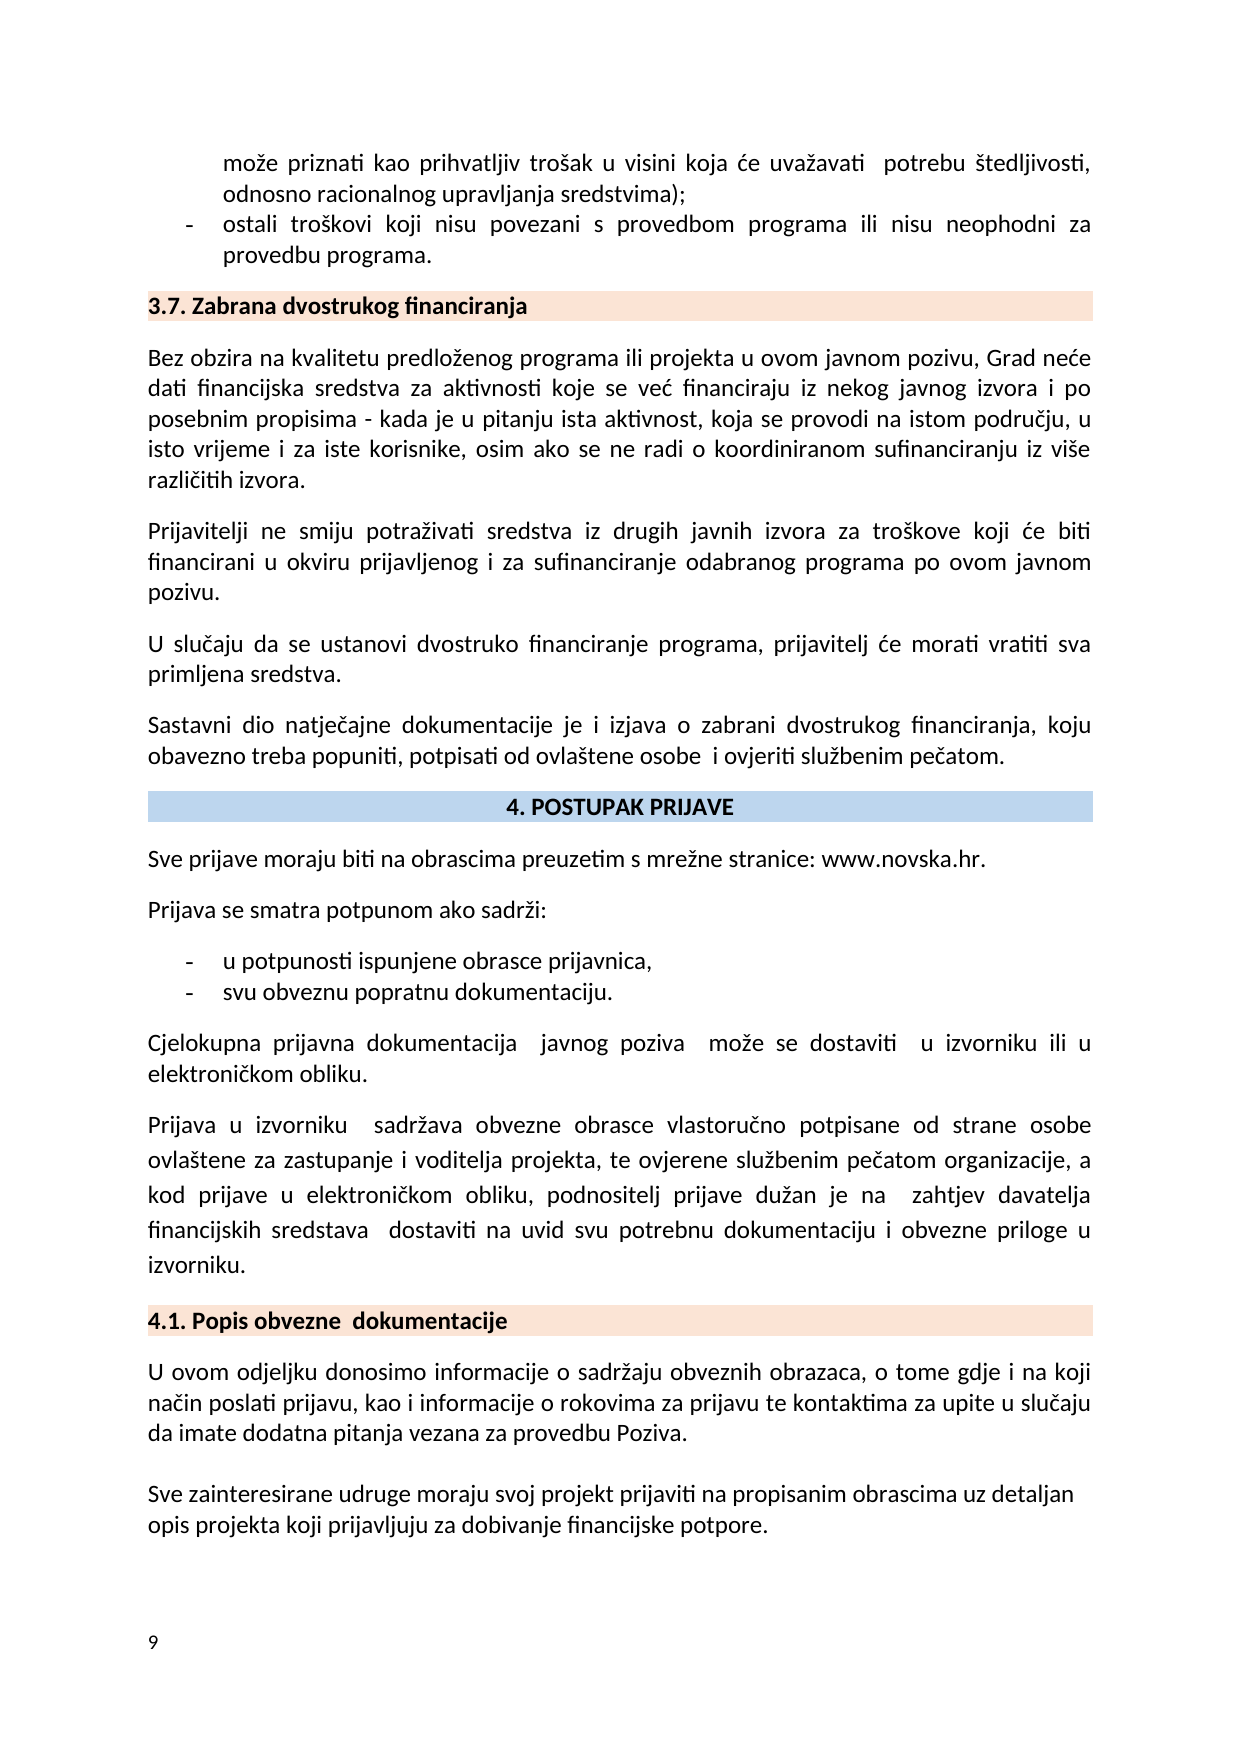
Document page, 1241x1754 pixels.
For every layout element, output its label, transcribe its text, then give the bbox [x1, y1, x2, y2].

text Bez obzira na kvalitetu predloženog programa ili projekta u ovom javnom pozivu, Grad neće dati financijska sredstva za aktivnosti koje se već financiraju iz nekog javnog izvora i po posebnim propisima - kada je u pitanju ista aktivnost, koja se provodi na istom području, u isto vrijeme i za iste korisnike, osim ako se ne radi o koordiniranom sufinanciranju iz više različitih izvora. [148, 342, 1093, 494]
text U slučaju da se ustanovi dvostruko financiranje programa, prijavitelj će morati vratiti sva primljena sredstva. [148, 628, 1093, 689]
text Prijava u izvorniku sadržava obvezne obrasce vlastoručno potpisane od strane osobe ovlaštene za zastupanje i voditelja projekta, te ovjerene službenim pečatom organizacije, a kod prijave u elektroničkom obliku, podnositelj prijave dužan je na zahtjev davatelja financijskih sredstava dostaviti na uvid svu potrebnu dokumentaciju i obvezne priloge u izvorniku. [148, 1109, 1093, 1280]
text 4. POSTUPAK PRIJAVE [148, 791, 1093, 822]
text Sve prijave moraju biti na obrascima preuzetim s mrežne stranice: www.novska.hr. [148, 843, 1093, 873]
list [185, 148, 1093, 209]
text 3.7. Zabrana dvostrukog financiranja [148, 291, 1093, 321]
text 4.1. Popis obvezne dokumentacije [148, 1305, 1093, 1336]
text Cjelokupna prijavna dokumentacija javnog poziva može se dostaviti u izvorniku ili u elektroničkom obliku. [148, 1027, 1093, 1088]
text Sastavni dio natječajne dokumentacije je i izjava o zabrani dvostrukog financiranja, koju obavezno treba popuniti, potpisati od ovlaštene osobe i ovjeriti službenim pečatom. [148, 709, 1093, 771]
list u potpunosti ispunjene obrasce prijavnica, [185, 946, 1093, 976]
text U ovom odjeljku donosimo informacije o sadržaju obveznih obrazaca, o tome gdje i na koji način poslati prijavu, kao i informacije o rokovima za prijavu te kontaktima za upite u slučaju da imate dodatna pitanja vezana za provedbu Poziva. [148, 1356, 1093, 1448]
text Prijavitelji ne smiju potraživati sredstva iz drugih javnih izvora za troškove koji će biti financirani u okviru prijavljenog i za sufinanciranje odabranog programa po ovom javnom pozivu. [148, 515, 1093, 607]
list ostali troškovi koji nisu povezani s provedbom programa ili nisu neophodni za provedbu programa. [185, 209, 1093, 270]
text Sve zainteresirane udruge moraju svoj projekt prijaviti na propisanim obrascima uz detaljan opis projekta koji prijavljuju za dobivanje financijske potpore. [148, 1478, 1093, 1539]
list svu obveznu popratnu dokumentaciju. [185, 976, 1093, 1007]
text Prijava se smatra potpunom ako sadrži: [148, 894, 1093, 925]
